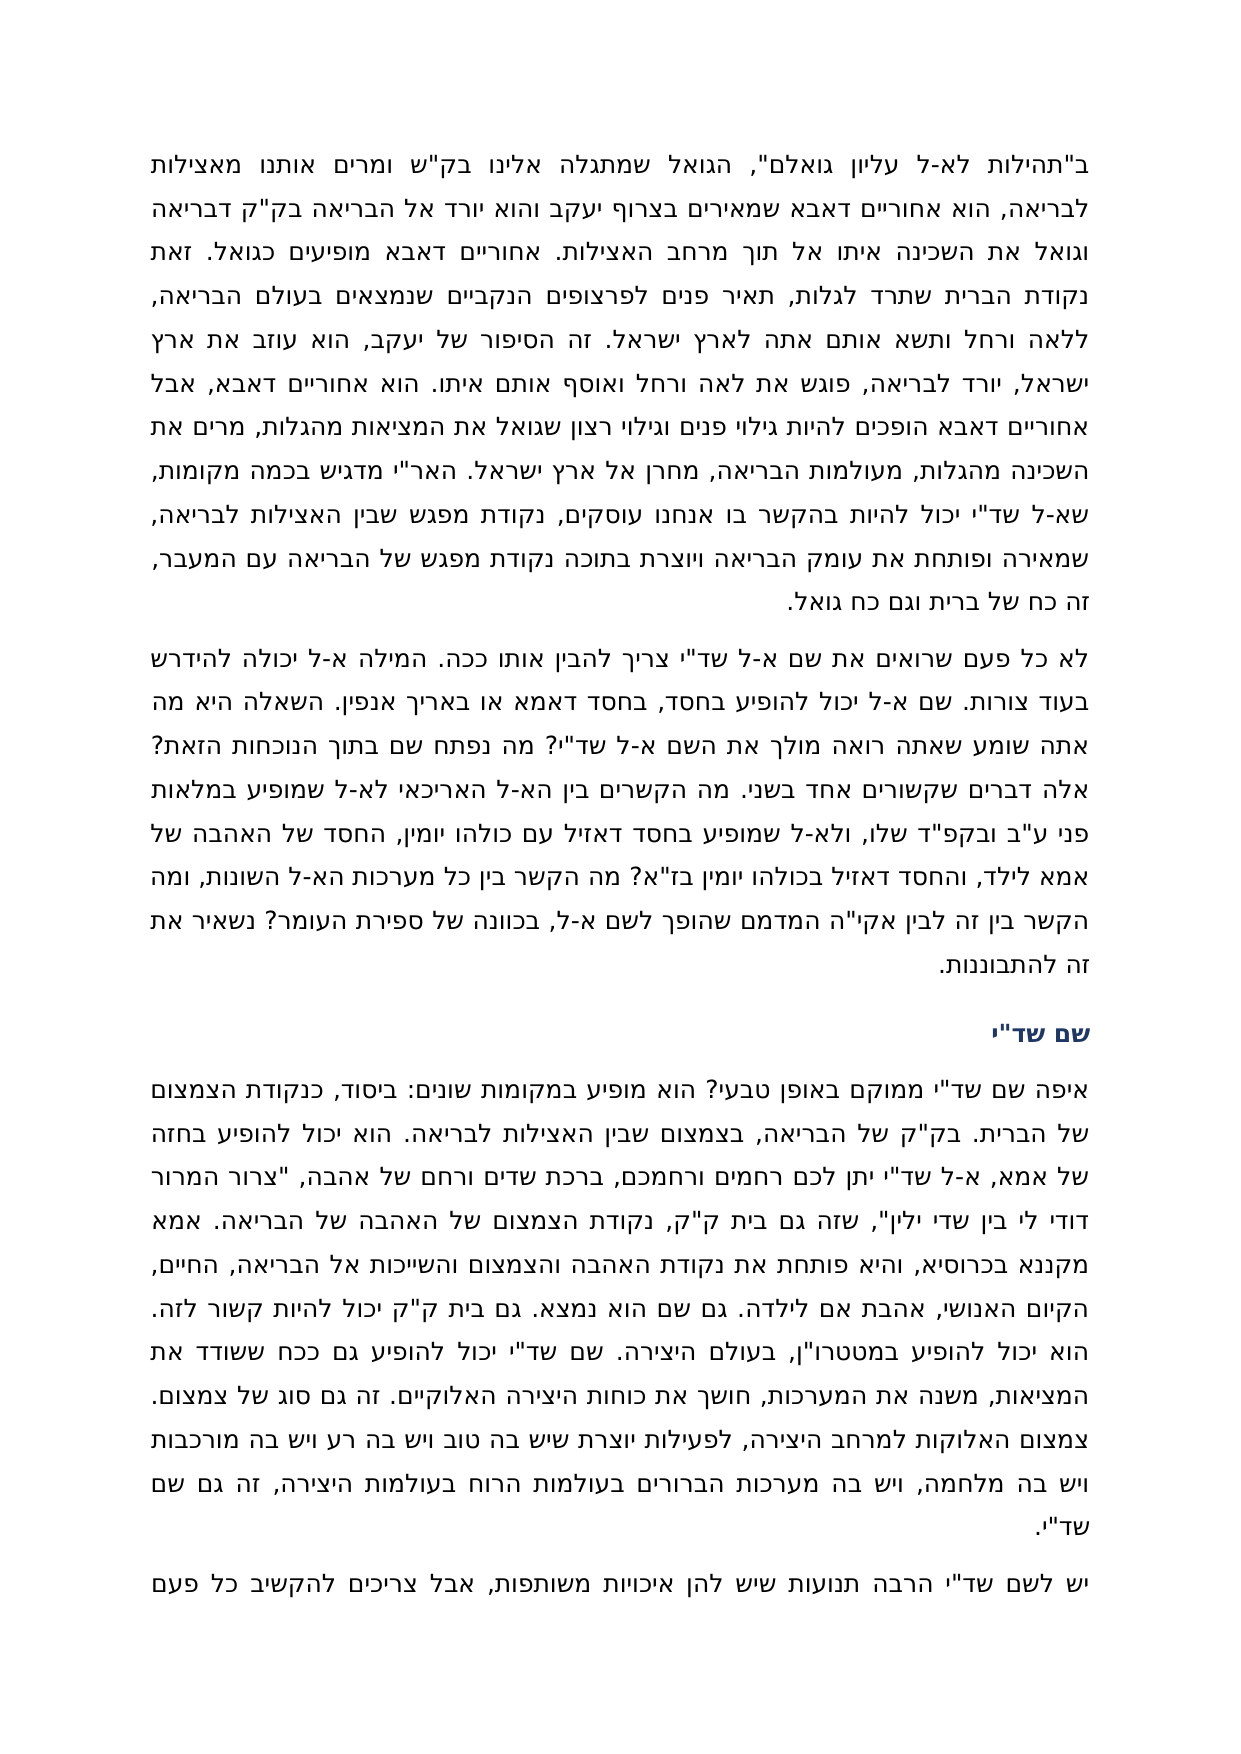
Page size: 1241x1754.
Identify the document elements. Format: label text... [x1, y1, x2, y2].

text איפה שם שד"י ממוקם באופן טבעי? הוא מופיע במקומות שונים: ביסוד, כנקודת הצמצום של הברית. בק"ק של הבריאה, בצמצום שבין האצילות לבריאה. הוא יכול להופיע בחזה של אמא, א-ל שד"י יתן לכם רחמים ורחמכם, ברכת שדים ורחם של אהבה, "צרור המרור דודי לי בין שדי ילין", שזה גם בית ק"ק, נקודת הצמצום של האהבה של הבריאה. אמא מקננא בכרוסיא, והיא פותחת את נקודת האהבה והצמצום והשייכות אל הבריאה, החיים, הקיום האנושי, אהבת אם לילדה. גם שם הוא נמצא. גם בית ק"ק יכול להיות קשור לזה. הוא יכול להופיע במטטרו"ן, בעולם היצירה. שם שד"י יכול להופיע גם ככח ששודד את המציאות, משנה את המערכות, חושך את כוחות היצירה האלוקיים. זה גם סוג של צמצום. צמצום האלוקות למרחב היצירה, לפעילות יוצרת שיש בה טוב ויש בה רע ויש בה מורכבות ויש בה מלחמה, ויש בה מערכות הברורים בעולמות הרוח בעולמות היצירה, זה גם שם שד"י. [150, 1075, 1090, 1542]
text לא כל פעם שרואים את שם א-ל שד"י צריך להבין אותו ככה. המילה א-ל יכולה להידרש בעוד צורות. שם א-ל יכול להופיע בחסד, בחסד דאמא או באריך אנפין. השאלה היא מה אתה שומע שאתה רואה מולך את השם א-ל שד"י? מה נפתח שם בתוך הנוכחות הזאת? אלה דברים שקשורים אחד בשני. מה הקשרים בין הא-ל האריכאי לא-ל שמופיע במלאות פני ע"ב ובקפ"ד שלו, ולא-ל שמופיע בחסד דאזיל עם כולהו יומין, החסד של האהבה של אמא לילד, והחסד דאזיל בכולהו יומין בז"א? מה הקשר בין כל מערכות הא-ל השונות, ומה הקשר בין זה לבין אקי"ה המדמם שהופך לשם א-ל, בכוונה של ספירת העומר? נשאיר את זה להתבוננות. [150, 644, 1090, 979]
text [150, 1569, 1090, 1598]
subtitle שם שד"י [150, 1019, 1090, 1048]
text ב"תהילות לא-ל עליון גואלם", הגואל שמתגלה אלינו בק"ש ומרים אותנו מאצילות לבריאה, הוא אחוריים דאבא שמאירים בצרוף יעקב והוא יורד אל הבריאה בק"ק דבריאה וגואל את השכינה איתו אל תוך מרחב האצילות. אחוריים דאבא מופיעים כגואל. זאת נקודת הברית שתרד לגלות, תאיר פנים לפרצופים הנקביים שנמצאים בעולם הבריאה, ללאה ורחל ותשא אותם אתה לארץ ישראל. זה הסיפור של יעקב, הוא עוזב את ארץ ישראל, יורד לבריאה, פוגש את לאה ורחל ואוסף אותם איתו. הוא אחוריים דאבא, אבל אחוריים דאבא הופכים להיות גילוי פנים וגילוי רצון שגואל את המציאות מהגלות, מרים את השכינה מהגלות, מעולמות הבריאה, מחרן אל ארץ ישראל. האר"י מדגיש בכמה מקומות, שא-ל שד"י יכול להיות בהקשר בו אנחנו עוסקים, נקודת מפגש שבין האצילות לבריאה, שמאירה ופותחת את עומק הבריאה ויוצרת בתוכה נקודת מפגש של הבריאה עם המעבר, זה כח של ברית וגם כח גואל. [150, 150, 1090, 617]
